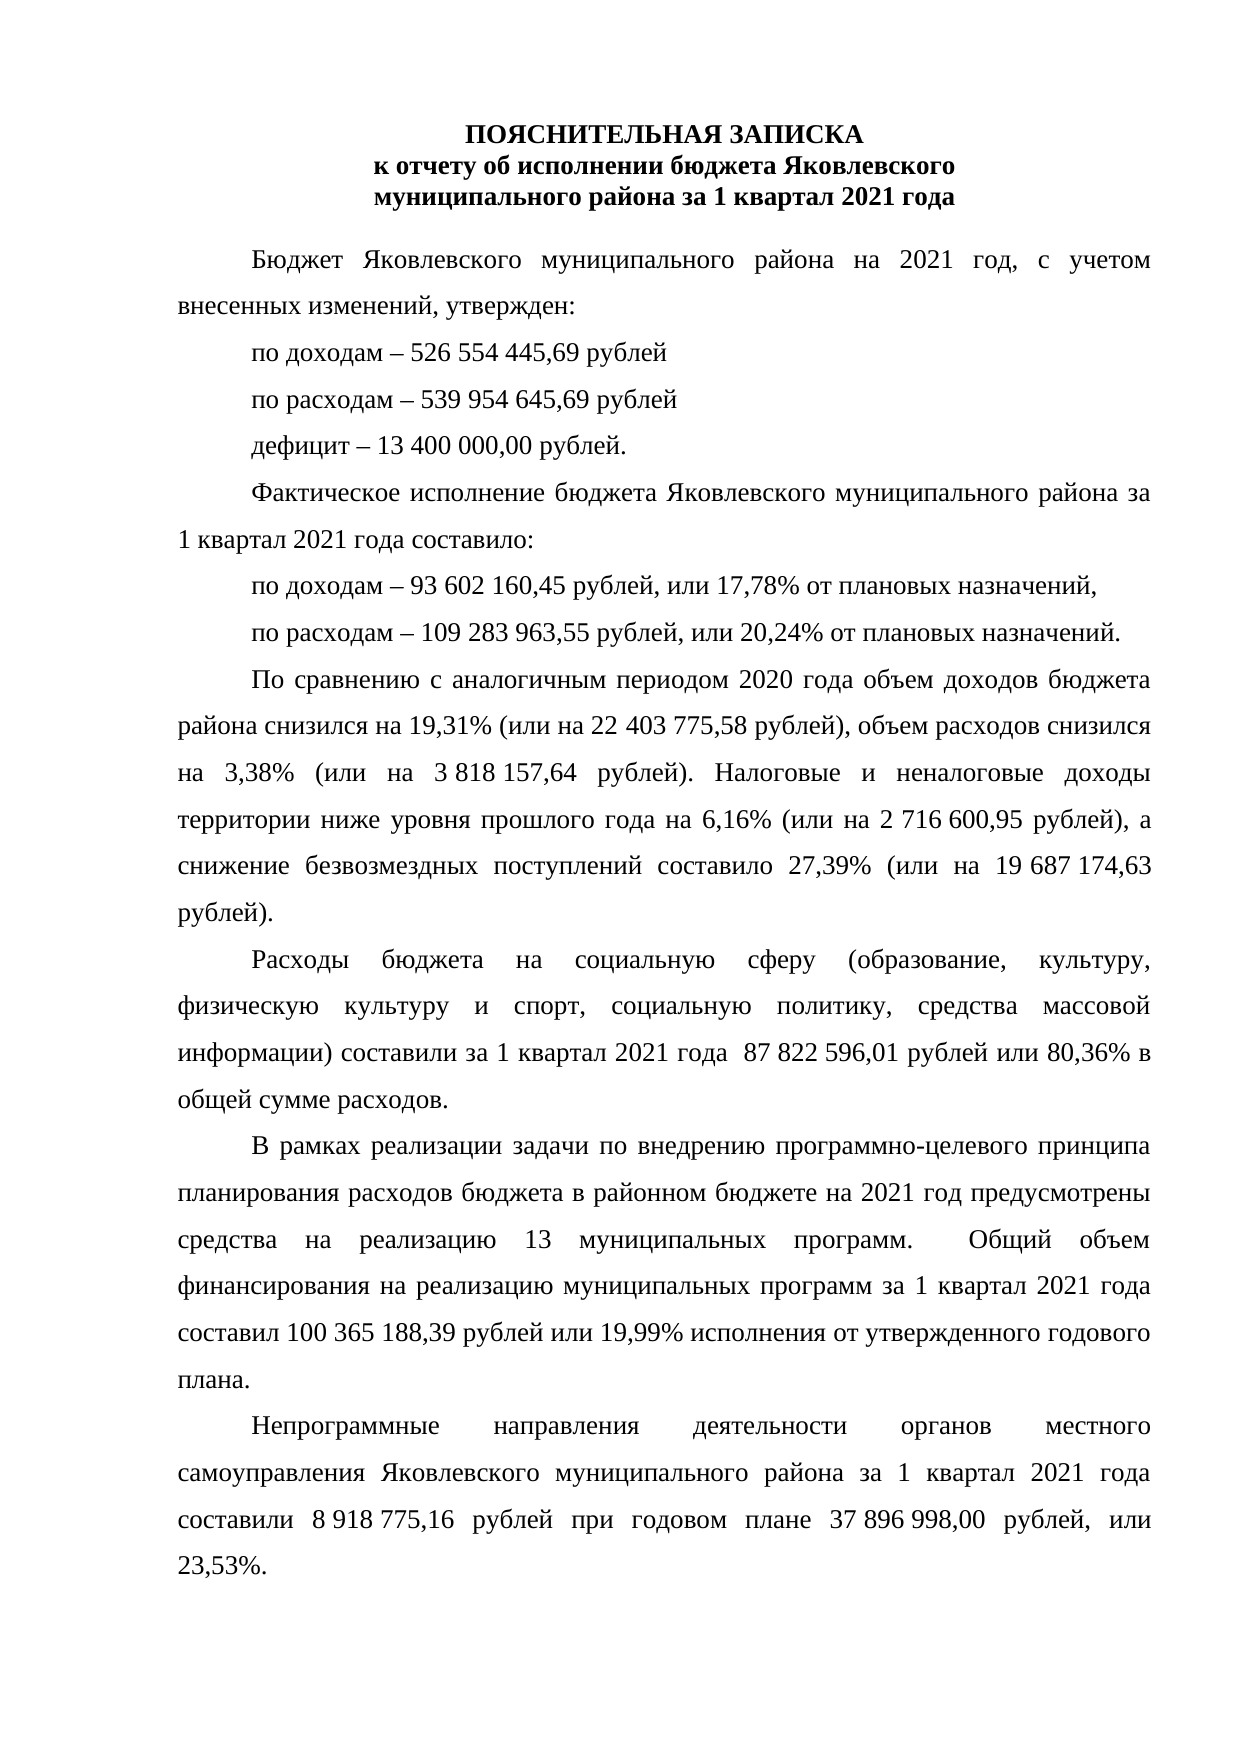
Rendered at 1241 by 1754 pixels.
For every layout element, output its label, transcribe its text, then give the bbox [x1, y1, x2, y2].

text В рамках реализации задачи по внедрению программно-целевого принципа планирования расходов бюджета в районном бюджете на 2021 год предусмотрены средства на реализацию 13 муниципальных программ. Общий объем финансирования на реализацию муниципальных программ за 1 квартал 2021 года составил 100 365 188,39 рублей или 19,99% исполнения от утвержденного годового плана. [177, 1129, 1152, 1394]
text дефицит – 13 400 000,00 рублей. [177, 429, 1152, 461]
text к отчету об исполнении бюджета Яковлевского [177, 149, 1152, 180]
text по расходам – 109 283 963,55 рублей, или 20,24% от плановых назначений. [177, 616, 1152, 647]
text Фактическое исполнение бюджета Яковлевского муниципального района за 1 квартал 2021 года составило: [177, 476, 1152, 554]
text По сравнению с аналогичным периодом 2020 года объем доходов бюджета района снизился на 19,31% (или на 22 403 775,58 рублей), объем расходов снизился на 3,38% (или на 3 818 157,64 рублей). Налоговые и неналоговые доходы территории ниже уровня прошлого года на 6,16% (или на 2 716 600,95 рублей), а снижение безвозмездных поступлений составило 27,39% (или на 19 687 174,63 рублей). [177, 663, 1152, 927]
text Непрограммные направления деятельности органов местного самоуправления Яковлевского муниципального района за 1 квартал 2021 года составили 8 918 775,16 рублей при годовом плане 37 896 998,00 рублей, или 23,53%. [177, 1409, 1152, 1581]
text муниципального района за 1 квартал 2021 года [177, 180, 1152, 212]
text Бюджет Яковлевского муниципального района на 2021 год, с учетом внесенных изменений, утвержден: [177, 243, 1152, 321]
text по доходам – 93 602 160,45 рублей, или 17,78% от плановых назначений, [177, 569, 1152, 601]
text по доходам – 526 554 445,69 рублей [177, 336, 1152, 367]
text по расходам – 539 954 645,69 рублей [177, 383, 1152, 414]
text ПОЯСНИТЕЛЬНАЯ ЗАПИСКА [177, 118, 1152, 149]
text Расходы бюджета на социальную сферу (образование, культуру, физическую культуру и спорт, социальную политику, средства массовой информации) составили за 1 квартал 2021 года 87 822 596,01 рублей или 80,36% в общей сумме расходов. [177, 943, 1152, 1114]
